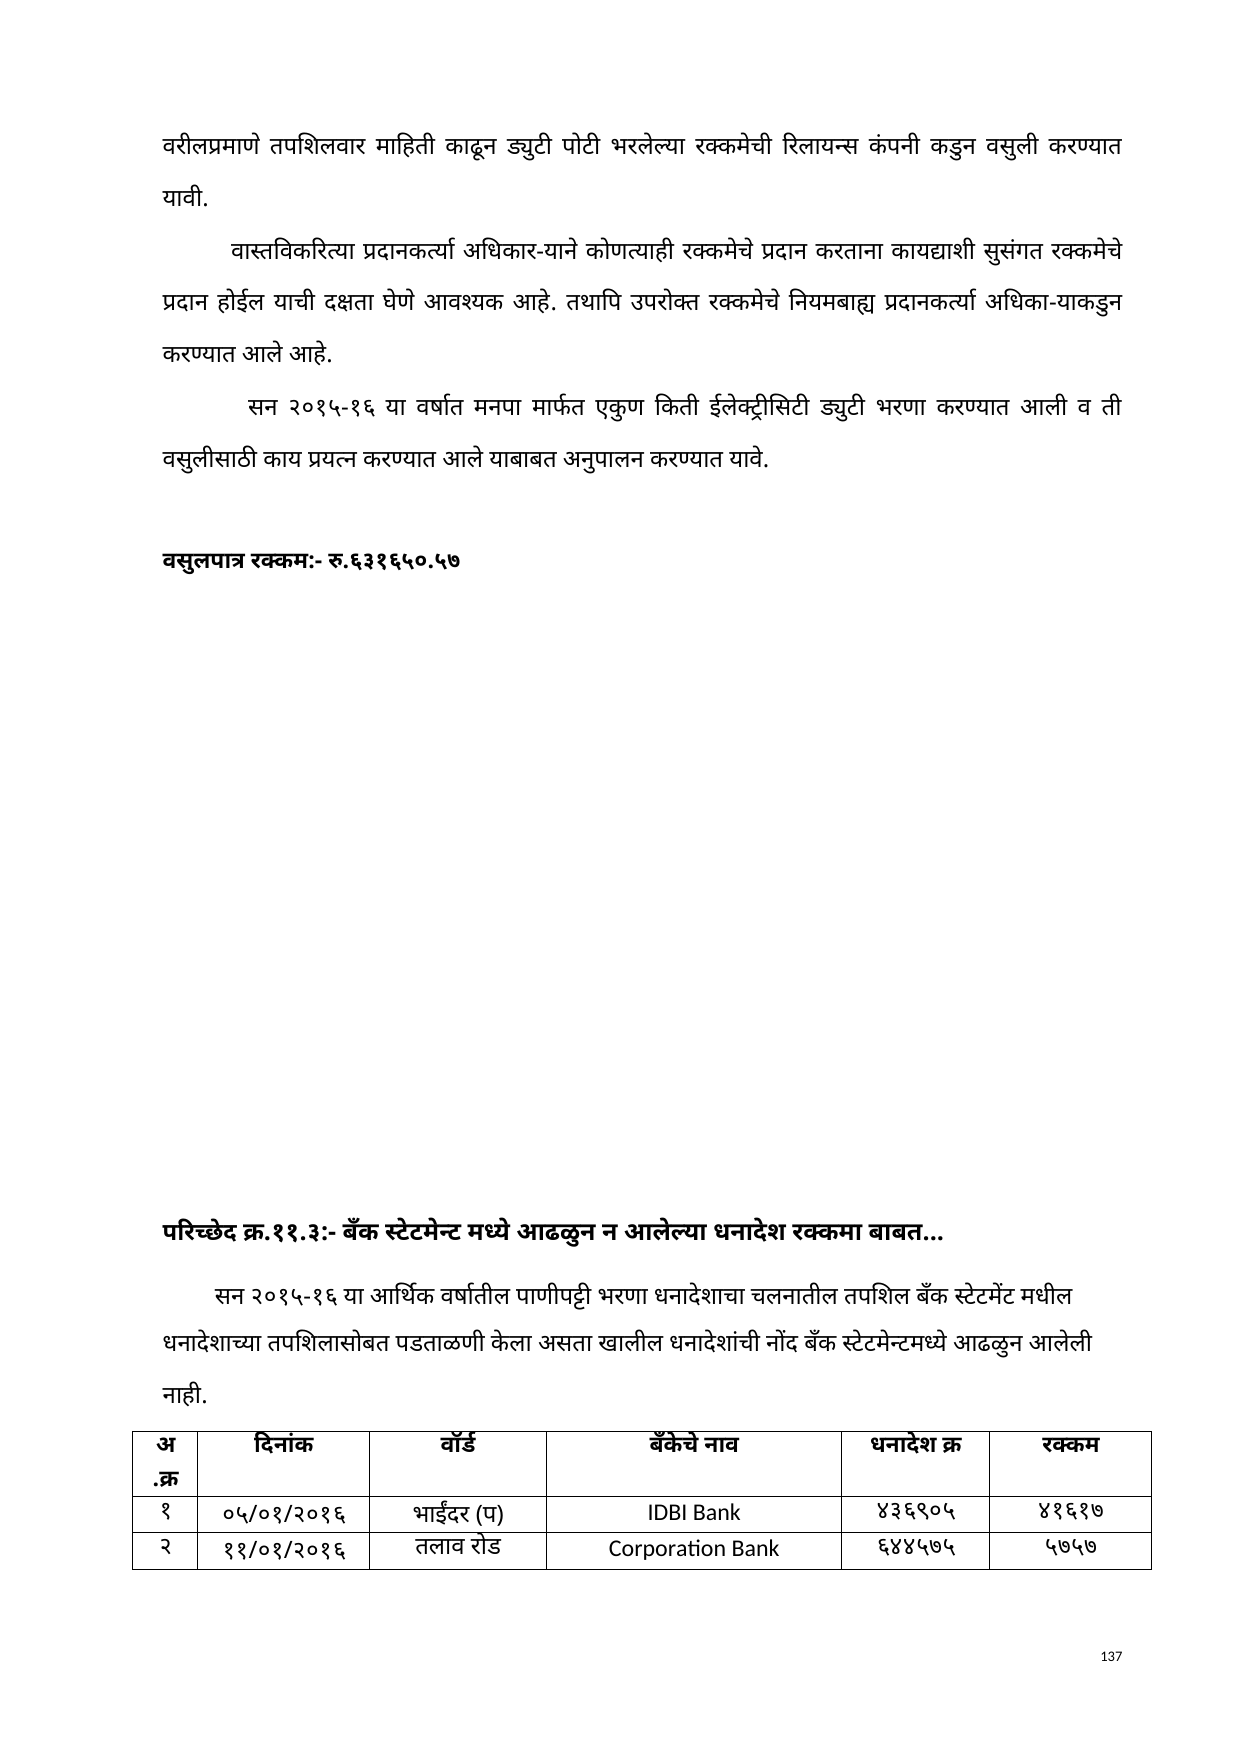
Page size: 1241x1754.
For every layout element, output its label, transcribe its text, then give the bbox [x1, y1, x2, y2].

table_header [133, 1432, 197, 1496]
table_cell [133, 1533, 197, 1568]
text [162, 133, 1122, 216]
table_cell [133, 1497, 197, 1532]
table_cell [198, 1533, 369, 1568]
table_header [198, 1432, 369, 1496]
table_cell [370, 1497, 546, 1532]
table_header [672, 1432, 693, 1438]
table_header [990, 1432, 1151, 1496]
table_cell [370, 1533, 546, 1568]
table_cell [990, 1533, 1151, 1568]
text वास्तविकरित्या प्रदानकर्त्या अधिकार-याने कोणत्याही रक्कमेचे प्रदान करताना कायद्याशी सुसंगत रक्कमेचे प्रदान होईल याची दक्षता घेणे आवश्यक आहे. तथापि उपरोक्त रक्कमेचे नियमबाह्य प्रदानकर्त्या अधिका-याकडुन करण्यात आले आहे. [162, 233, 1122, 372]
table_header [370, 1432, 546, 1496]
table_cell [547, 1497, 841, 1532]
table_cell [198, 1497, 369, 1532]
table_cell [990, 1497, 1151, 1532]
text परिच्छेद क्र.११.३:- बॅंक स्टेटमेन्ट मध्ये आढळुन न आलेल्या धनादेश रक्कमा बाबत... [162, 1214, 1122, 1251]
text वसुलपात्र रक्कम:- रु.६३१६५०.५७ [162, 544, 1122, 577]
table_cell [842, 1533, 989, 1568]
text सन २०१५-१६ या वर्षात मनपा मार्फत एकुण किती ईलेक्ट्रीसिटी ड्युटी भरणा करण्यात आली व ती वसुलीसाठी काय प्रयत्न करण्यात आले याबाबत अनुपालन करण्यात यावे. [162, 390, 1122, 477]
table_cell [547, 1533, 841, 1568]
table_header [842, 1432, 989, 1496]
text सन २०१५-१६ या आर्थिक वर्षातील पाणीपट्टी भरणा धनादेशाचा चलनातील तपशिल बॅंक स्टेटमेंट मधील धनादेशाच्या तपशिलासोबत पडताळणी केला असता खालील धनादेशांची नोंद बॅंक स्टेटमेन्टमध्ये आढळुन आलेली नाही. [162, 1279, 1122, 1413]
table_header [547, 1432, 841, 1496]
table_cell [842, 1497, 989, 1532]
